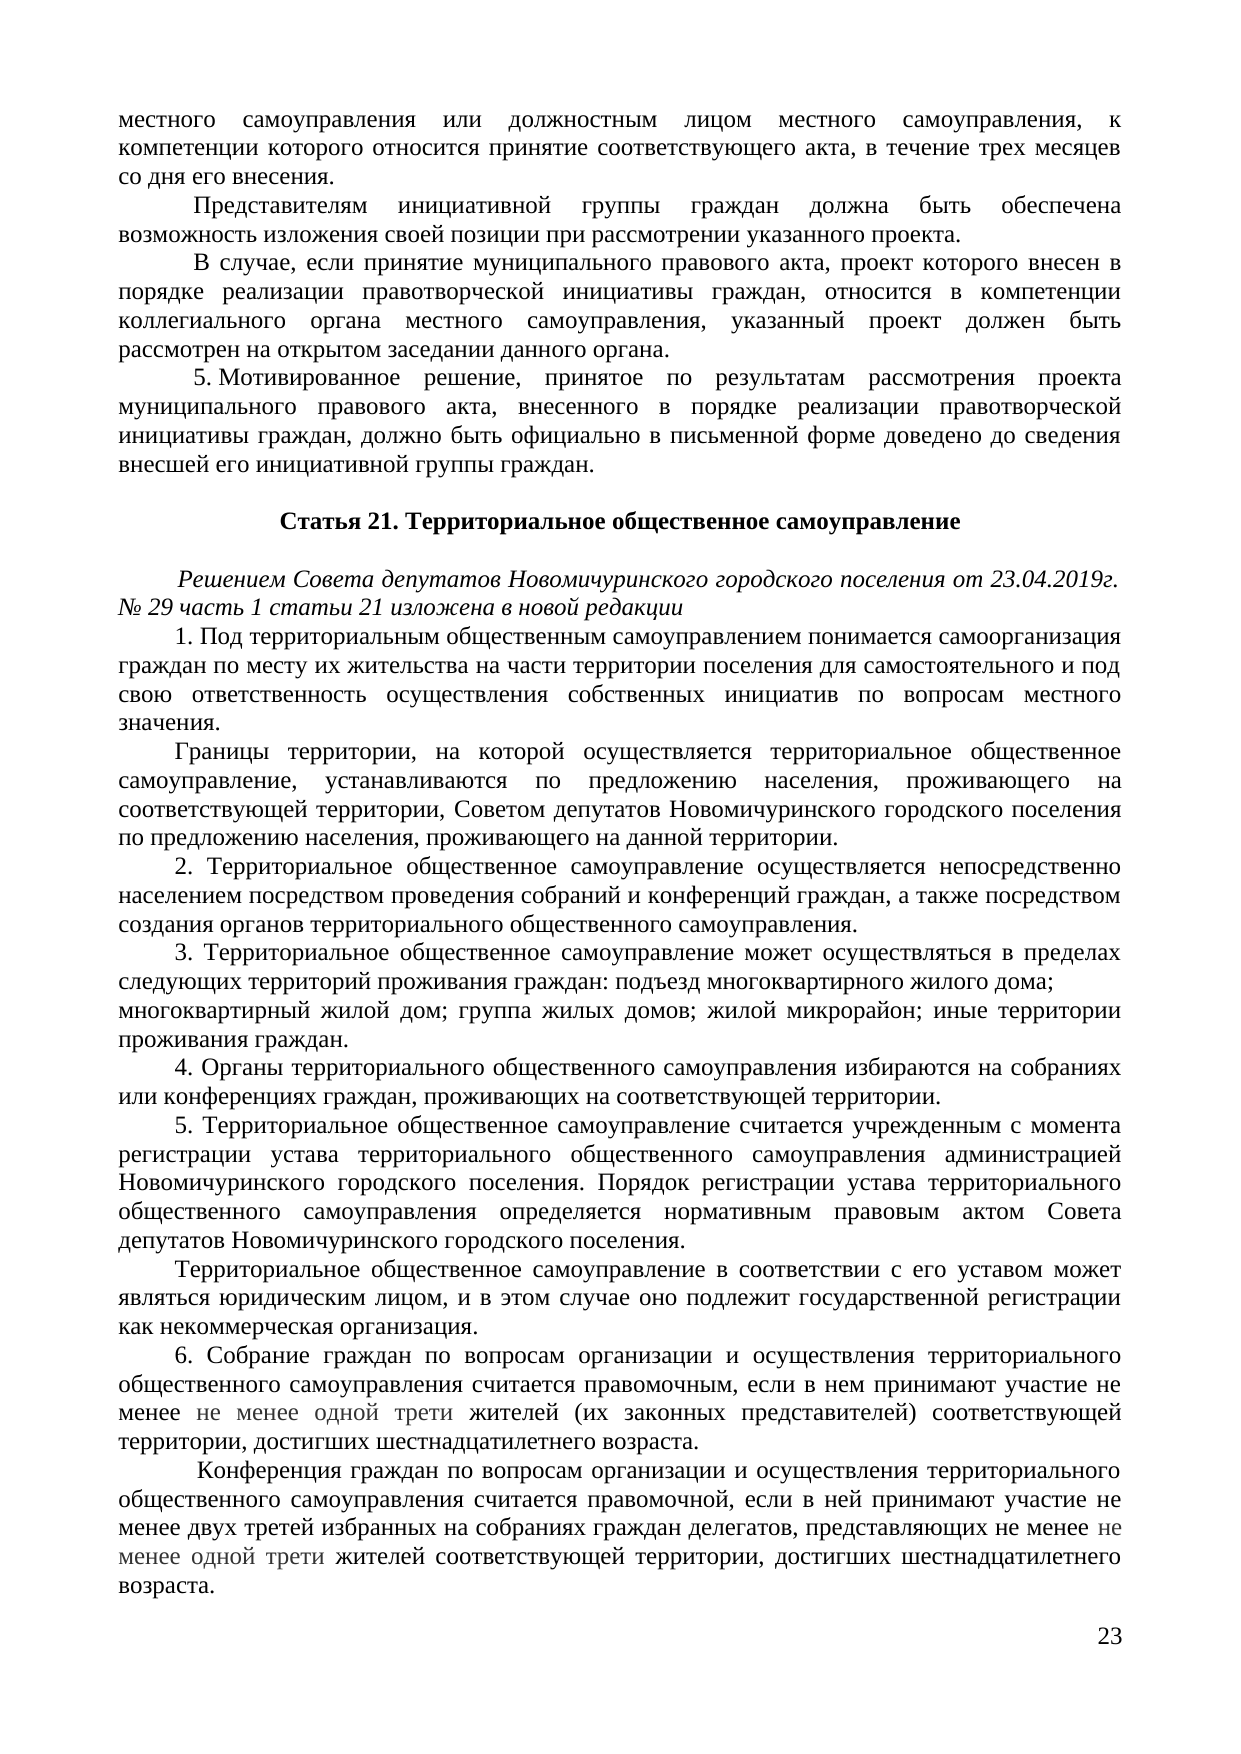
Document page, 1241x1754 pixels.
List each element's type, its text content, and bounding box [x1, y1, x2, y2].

text Конференция граждан по вопросам организации и осуществления территориального общественного самоуправления считается правомочной, если в ней принимают участие не менее двух третей избранных на собраниях граждан делегатов, представляющих не менее не менее одной трети жителей соответствующей территории, достигших шестнадцатилетнего возраста. [118, 1455, 1122, 1599]
text 1. Под территориальным общественным самоуправлением понимается самоорганизация граждан по месту их жительства на части территории поселения для самостоятельного и под свою ответственность осуществления собственных инициатив по вопросам местного значения. [118, 621, 1122, 736]
text 3. Территориальное общественное самоуправление может осуществляться в пределах следующих территорий проживания граждан: подъезд многоквартирного жилого дома; [118, 937, 1122, 995]
text Решением Совета депутатов Новомичуринского городского поселения от 23.04.2019г. № 29 часть 1 статьи 21 изложена в новой редакции [118, 564, 1122, 621]
text 5. Мотивированное решение, принятое по результатам рассмотрения проекта муниципального правового акта, внесенного в порядке реализации правотворческой инициативы граждан, должно быть официально в письменной форме доведено до сведения внесшей его инициативной группы граждан. [118, 362, 1122, 477]
text Территориальное общественное самоуправление в соответствии с его уставом может являться юридическим лицом, и в этом случае оно подлежит государственной регистрации как некоммерческая организация. [118, 1254, 1122, 1340]
text Статья 21. Территориальное общественное самоуправление [118, 506, 1122, 535]
text 5. Территориальное общественное самоуправление считается учрежденным с момента регистрации устава территориального общественного самоуправления администрацией Новомичуринского городского поселения. Порядок регистрации устава территориального общественного самоуправления определяется нормативным правовым актом Совета депутатов Новомичуринского городского поселения. [118, 1110, 1122, 1254]
text В случае, если принятие муниципального правового акта, проект которого внесен в порядке реализации правотворческой инициативы граждан, относится в компетенции коллегиального органа местного самоуправления, указанный проект должен быть рассмотрен на открытом заседании данного органа. [118, 247, 1122, 362]
text 2. Территориальное общественное самоуправление осуществляется непосредственно населением посредством проведения собраний и конференций граждан, а также посредством создания органов территориального общественного самоуправления. [118, 851, 1122, 937]
text Границы территории, на которой осуществляется территориальное общественное самоуправление, устанавливаются по предложению населения, проживающего на соответствующей территории, Советом депутатов Новомичуринского городского поселения по предложению населения, проживающего на данной территории. [118, 736, 1122, 851]
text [118, 104, 1122, 190]
text многоквартирный жилой дом; группа жилых домов; жилой микрорайон; иные территории проживания граждан. [118, 995, 1122, 1052]
text 6. Собрание граждан по вопросам организации и осуществления территориального общественного самоуправления считается правомочным, если в нем принимают участие не менее не менее одной трети жителей (их законных представителей) соответствующей территории, достигших шестнадцатилетнего возраста. [118, 1340, 1122, 1455]
text 4. Органы территориального общественного самоуправления избираются на собраниях или конференциях граждан, проживающих на соответствующей территории. [118, 1052, 1122, 1110]
text Представителям инициативной группы граждан должна быть обеспечена возможность изложения своей позиции при рассмотрении указанного проекта. [118, 190, 1122, 247]
